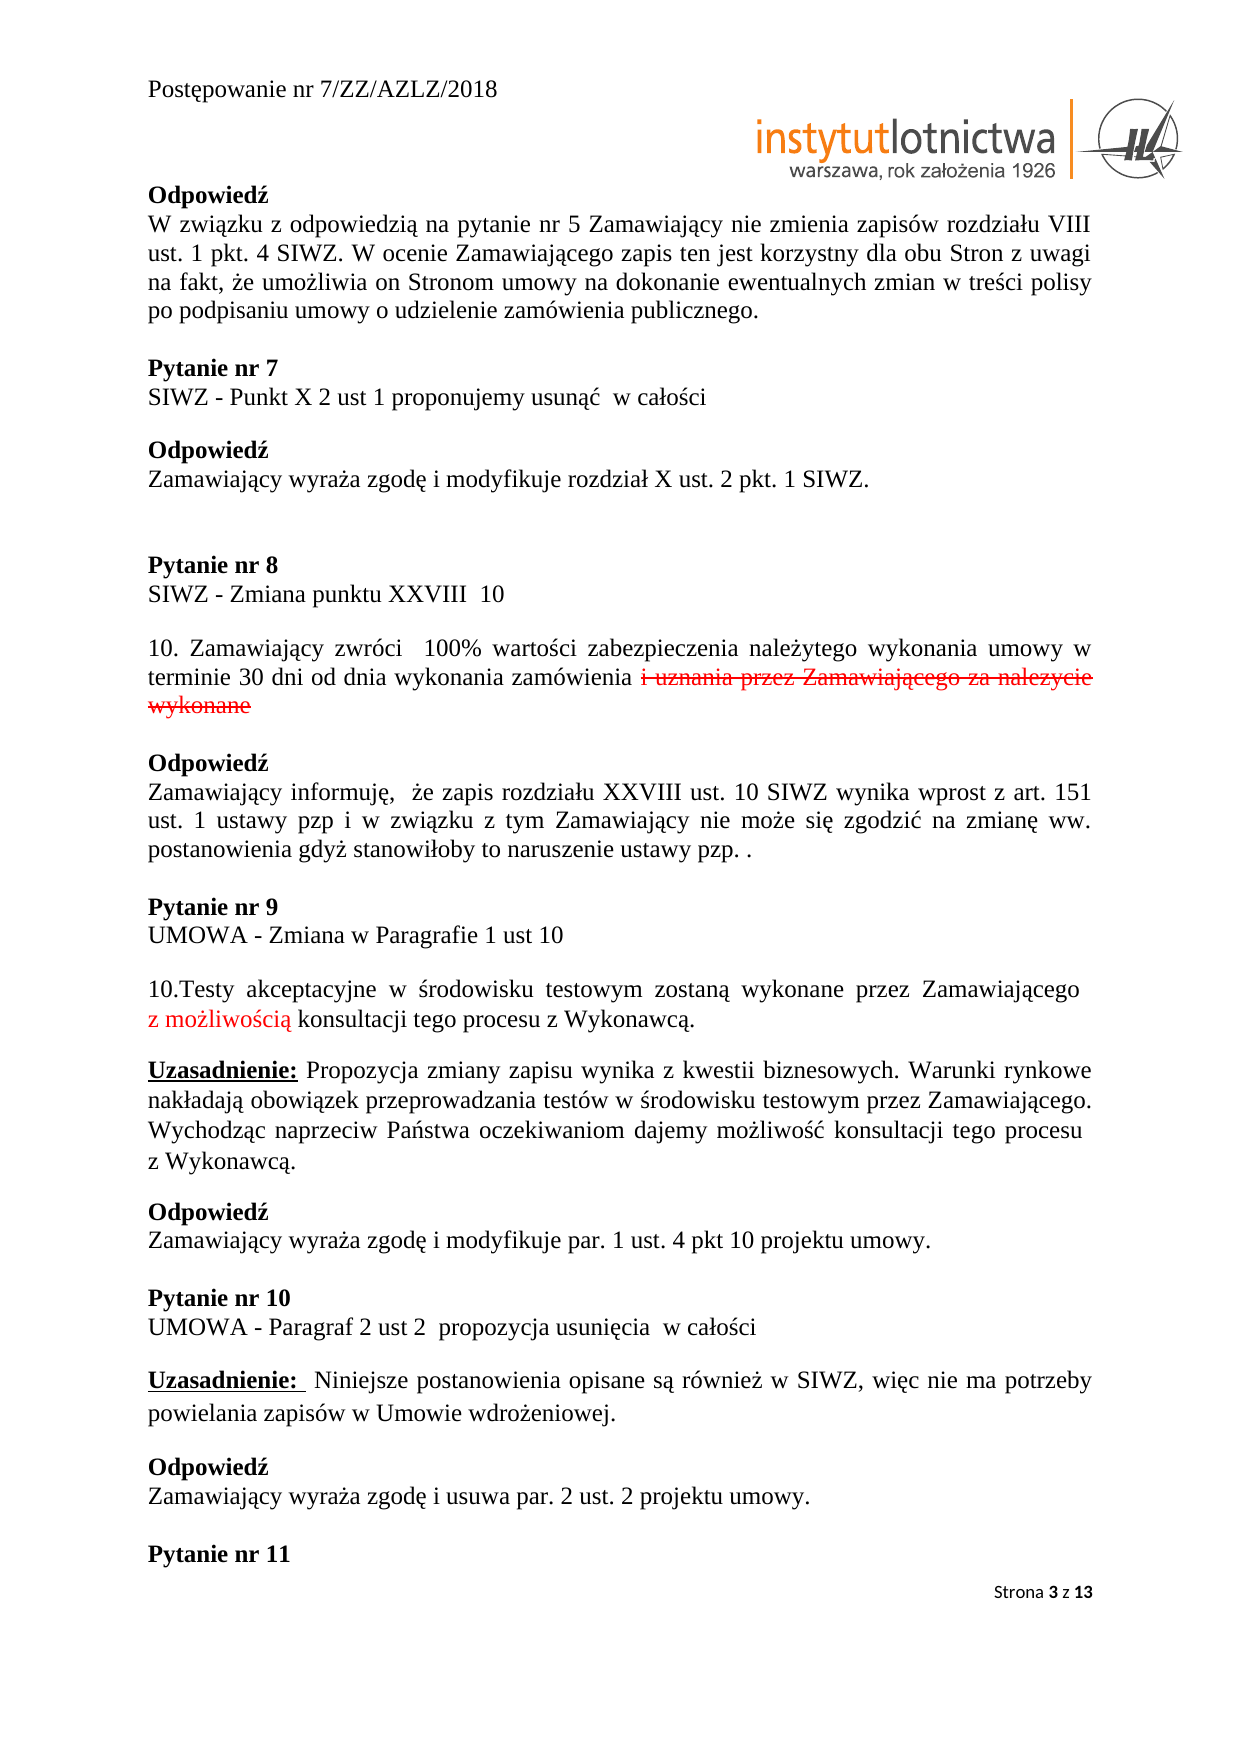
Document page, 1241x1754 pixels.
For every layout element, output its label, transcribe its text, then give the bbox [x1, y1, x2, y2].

list Pytanie nr 8 [148, 550, 1093, 579]
text SIWZ - Punkt X 2 ust 1 proponujemy usunąć w całości [148, 382, 1093, 410]
text Uzasadnienie: Niniejsze postanowienia opisane są również w SIWZ, więc nie ma potrzeby powielania zapisów w Umowie wdrożeniowej. [148, 1366, 1093, 1427]
list Zamawiający wyraża zgodę i modyfikuje par. 1 ust. 4 pkt 10 projektu umowy. [148, 1225, 1093, 1254]
list Zamawiający wyraża zgodę i usuwa par. 2 ust. 2 projektu umowy. [148, 1481, 1093, 1510]
list Pytanie nr 11 [148, 1539, 1093, 1567]
list Odpowiedź [148, 748, 1093, 777]
text 10.Testy akceptacyjne w środowisku testowym zostaną wykonane przez Zamawiającego z możliwością konsultacji tego procesu z Wykonawcą. [148, 974, 1093, 1033]
text Uzasadnienie: Propozycja zmiany zapisu wynika z kwestii biznesowych. Warunki rynkowe nakładają obowiązek przeprowadzania testów w środowisku testowym przez Zamawiającego. Wychodząc naprzeciw Państwa oczekiwaniom dajemy możliwość konsultacji tego procesu z Wykonawcą. [148, 1055, 1093, 1174]
list Pytanie nr 9 [148, 892, 1093, 921]
list Odpowiedź [148, 1452, 1093, 1481]
text SIWZ - Zmiana punktu XXVIII 10 [148, 579, 1093, 608]
list W związku z odpowiedzią na pytanie nr 5 Zamawiający nie zmienia zapisów rozdziału VIII ust. 1 pkt. 4 SIWZ. W ocenie Zamawiającego zapis ten jest korzystny dla obu Stron z uwagi na fakt, że umożliwia on Stronom umowy na dokonanie ewentualnych zmian w treści polisy po podpisaniu umowy o udzielenie zamówienia publicznego. [148, 209, 1093, 324]
list Odpowiedź [148, 180, 1093, 209]
list 10. Zamawiający zwróci 100% wartości zabezpieczenia należytego wykonania umowy w terminie 30 dni od dnia wykonania zamówienia i uznania przez Zamawiającego za nalezycie wykonane [148, 633, 1093, 719]
list Pytanie nr 7 [148, 353, 1093, 382]
text UMOWA - Paragraf 2 ust 2 propozycja usunięcia w całości [148, 1312, 1093, 1340]
list Pytanie nr 10 [148, 1283, 1093, 1312]
list Odpowiedź [148, 435, 1093, 464]
list Zamawiający wyraża zgodę i modyfikuje rozdział X ust. 2 pkt. 1 SIWZ. [148, 464, 1093, 493]
list Zamawiający informuję, że zapis rozdziału XXVIII ust. 10 SIWZ wynika wprost z art. 151 ust. 1 ustawy pzp i w związku z tym Zamawiający nie może się zgodzić na zmianę ww. postanowienia gdyż stanowiłoby to naruszenie ustawy pzp. . [148, 777, 1093, 863]
text UMOWA - Zmiana w Paragrafie 1 ust 10 [148, 921, 1093, 949]
list Odpowiedź [148, 1197, 1093, 1225]
